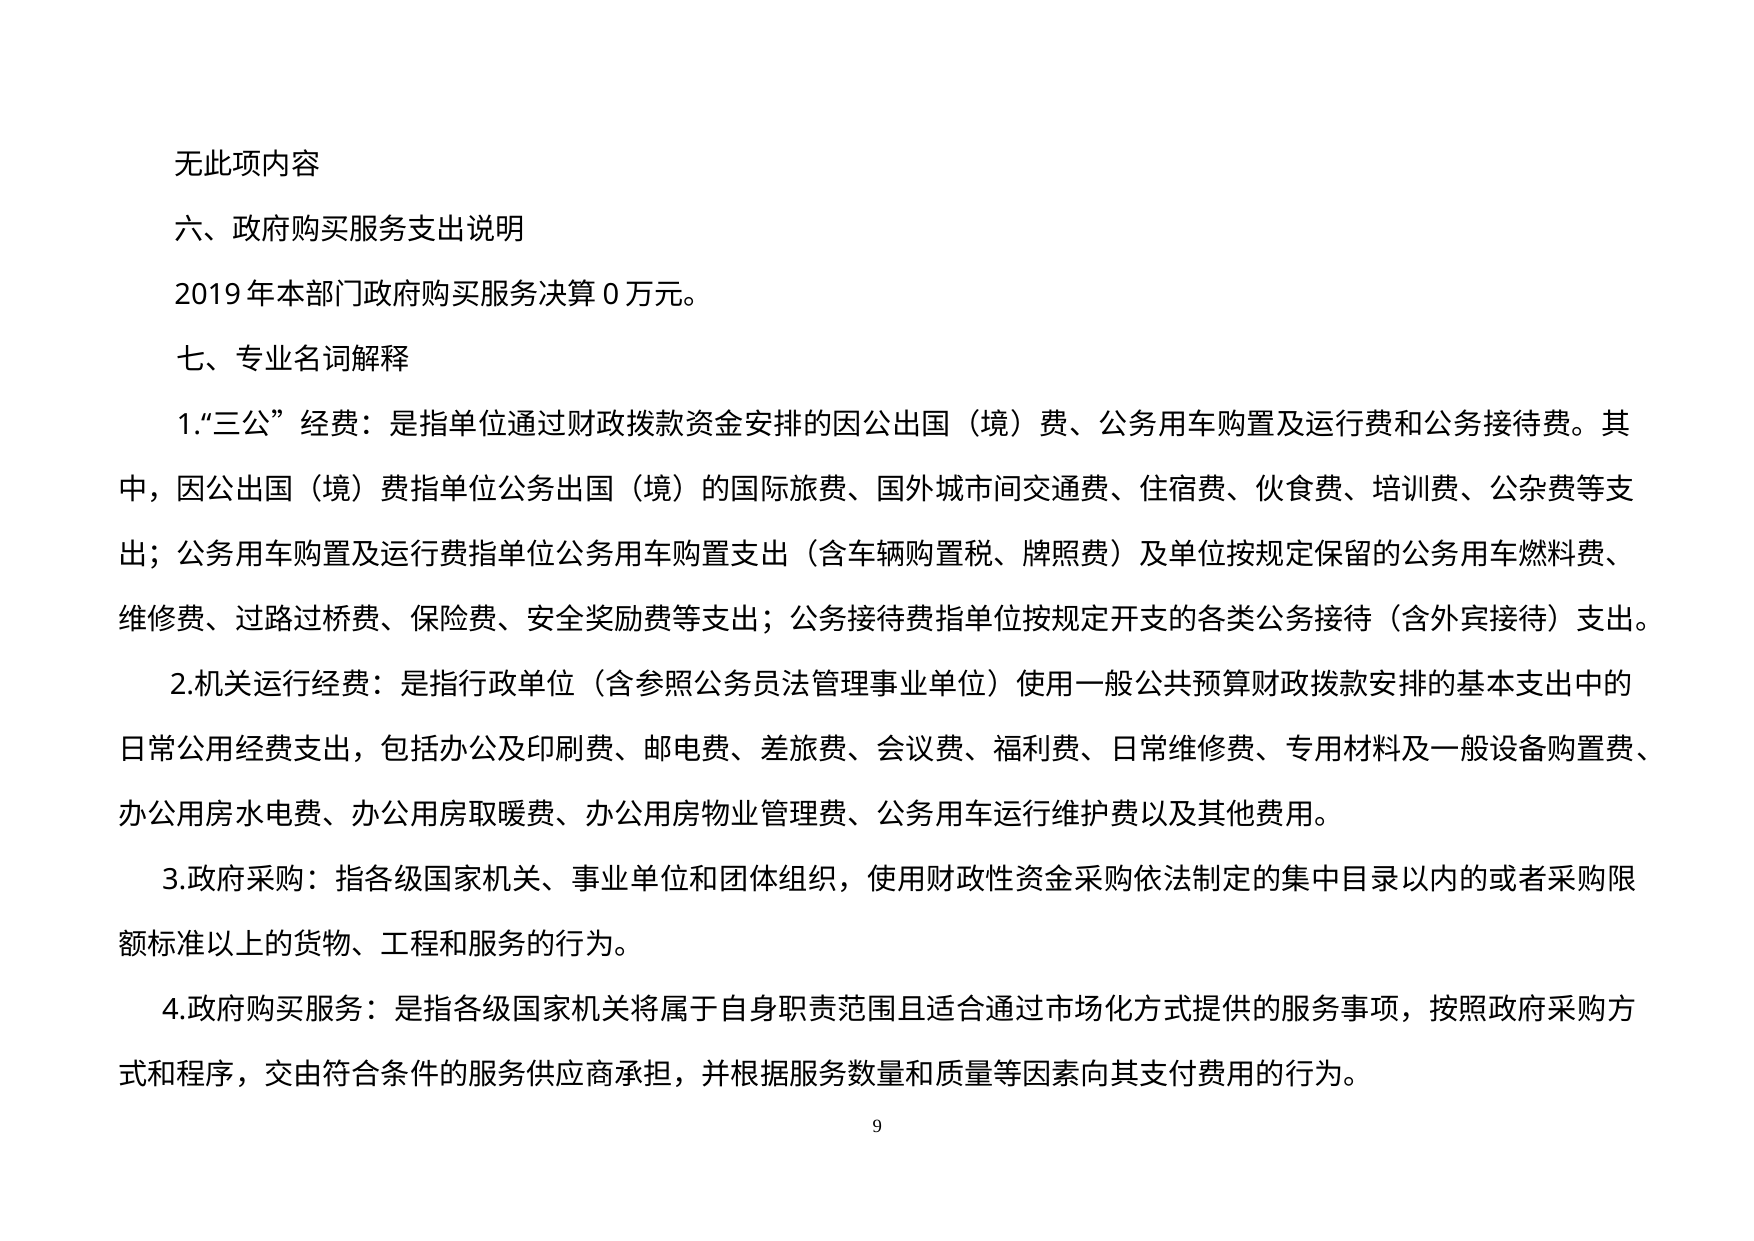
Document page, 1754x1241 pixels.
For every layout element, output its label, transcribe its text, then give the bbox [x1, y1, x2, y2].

text 1.“三公”经费：是指单位通过财政拨款资金安排的因公出国（境）费、公务用车购置及运行费和公务接待费。其中，因公出国（境）费指单位公务出国（境）的国际旅费、国外城市间交通费、住宿费、伙食费、培训费、公杂费等支出；公务用车购置及运行费指单位公务用车购置支出（含车辆购置税、牌照费）及单位按规定保留的公务用车燃料费、维修费、过路过桥费、保险费、安全奖励费等支出；公务接待费指单位按规定开支的各类公务接待（含外宾接待）支出。 [118, 389, 1636, 649]
text 2.机关运行经费：是指行政单位（含参照公务员法管理事业单位）使用一般公共预算财政拨款安排的基本支出中的日常公用经费支出，包括办公及印刷费、邮电费、差旅费、会议费、福利费、日常维修费、专用材料及一般设备购置费、办公用房水电费、办公用房取暖费、办公用房物业管理费、公务用车运行维护费以及其他费用。 [118, 649, 1636, 844]
text 4.政府购买服务：是指各级国家机关将属于自身职责范围且适合通过市场化方式提供的服务事项，按照政府采购方式和程序，交由符合条件的服务供应商承担，并根据服务数量和质量等因素向其支付费用的行为。 [118, 974, 1636, 1104]
text 七、专业名词解释 [118, 324, 1636, 389]
text 3.政府采购：指各级国家机关、事业单位和团体组织，使用财政性资金采购依法制定的集中目录以内的或者采购限额标准以上的货物、工程和服务的行为。 [118, 844, 1636, 974]
text 2019年本部门政府购买服务决算0万元。 [118, 259, 1636, 324]
text 无此项内容 [118, 129, 1636, 194]
text 六、政府购买服务支出说明 [118, 194, 1636, 259]
